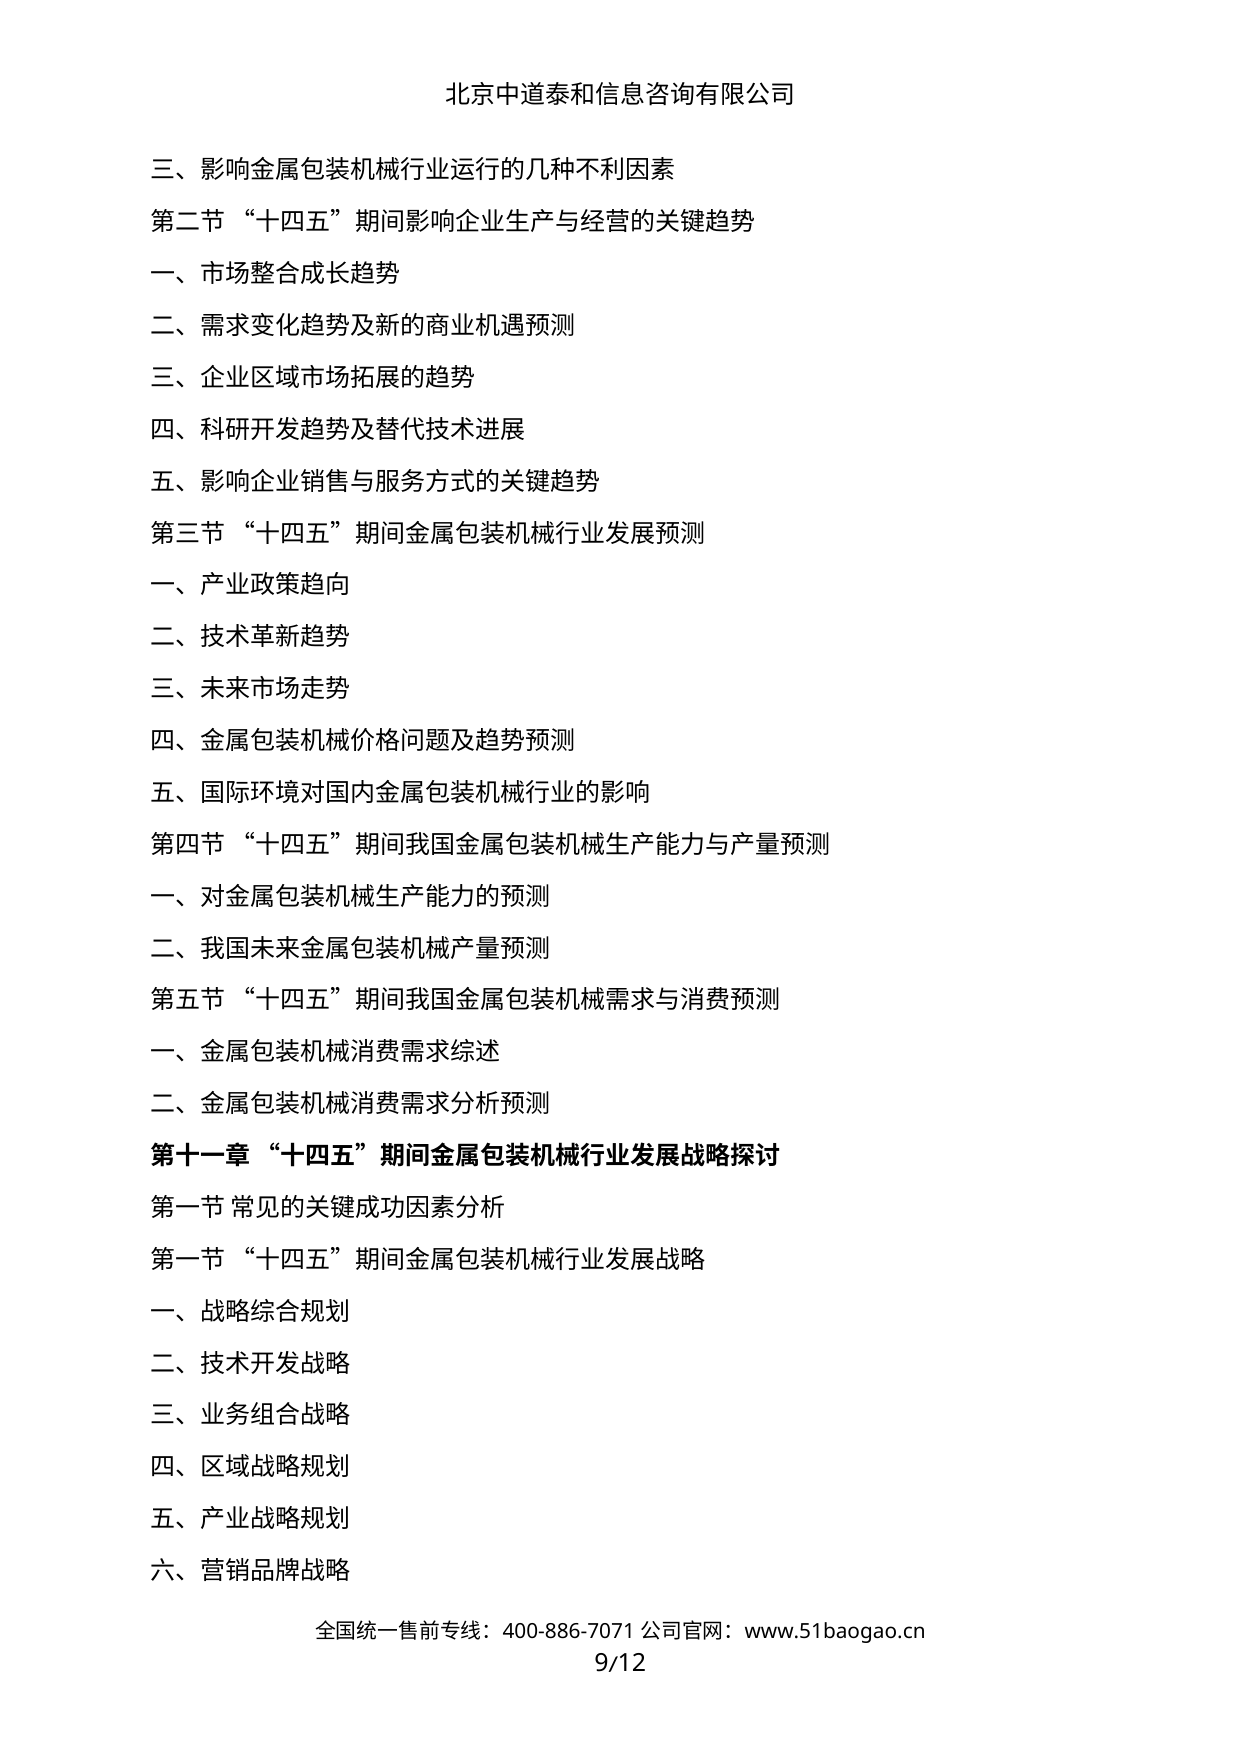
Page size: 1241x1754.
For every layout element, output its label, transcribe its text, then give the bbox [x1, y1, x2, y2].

text 五、影响企业销售与服务方式的关键趋势 [150, 461, 1090, 497]
text 四、区域战略规划 [150, 1447, 1090, 1483]
text 一、市场整合成长趋势 [150, 254, 1090, 290]
text 第五节 “十四五”期间我国金属包装机械需求与消费预测 [150, 980, 1090, 1016]
text 第二节 “十四五”期间影响企业生产与经营的关键趋势 [150, 202, 1090, 238]
text 一、战略综合规划 [150, 1291, 1090, 1327]
text 二、金属包装机械消费需求分析预测 [150, 1084, 1090, 1120]
text 五、国际环境对国内金属包装机械行业的影响 [150, 772, 1090, 809]
text 第一节 常见的关键成功因素分析 [150, 1187, 1090, 1224]
text 第一节 “十四五”期间金属包装机械行业发展战略 [150, 1239, 1090, 1276]
text 三、业务组合战略 [150, 1395, 1090, 1431]
text 二、我国未来金属包装机械产量预测 [150, 928, 1090, 964]
text 一、产业政策趋向 [150, 565, 1090, 601]
text 二、需求变化趋势及新的商业机遇预测 [150, 306, 1090, 342]
text 第十一章 “十四五”期间金属包装机械行业发展战略探讨 [150, 1136, 1090, 1172]
text 一、对金属包装机械生产能力的预测 [150, 876, 1090, 912]
text 三、企业区域市场拓展的趋势 [150, 357, 1090, 394]
text 五、产业战略规划 [150, 1499, 1090, 1535]
text 第四节 “十四五”期间我国金属包装机械生产能力与产量预测 [150, 824, 1090, 861]
text 四、科研开发趋势及替代技术进展 [150, 409, 1090, 446]
text 三、影响金属包装机械行业运行的几种不利因素 [150, 150, 1090, 186]
text 二、技术革新趋势 [150, 617, 1090, 653]
text 第三节 “十四五”期间金属包装机械行业发展预测 [150, 513, 1090, 549]
text 三、未来市场走势 [150, 669, 1090, 705]
text 二、技术开发战略 [150, 1343, 1090, 1379]
text 六、营销品牌战略 [150, 1551, 1090, 1587]
text 一、金属包装机械消费需求综述 [150, 1032, 1090, 1068]
text 四、金属包装机械价格问题及趋势预测 [150, 721, 1090, 757]
